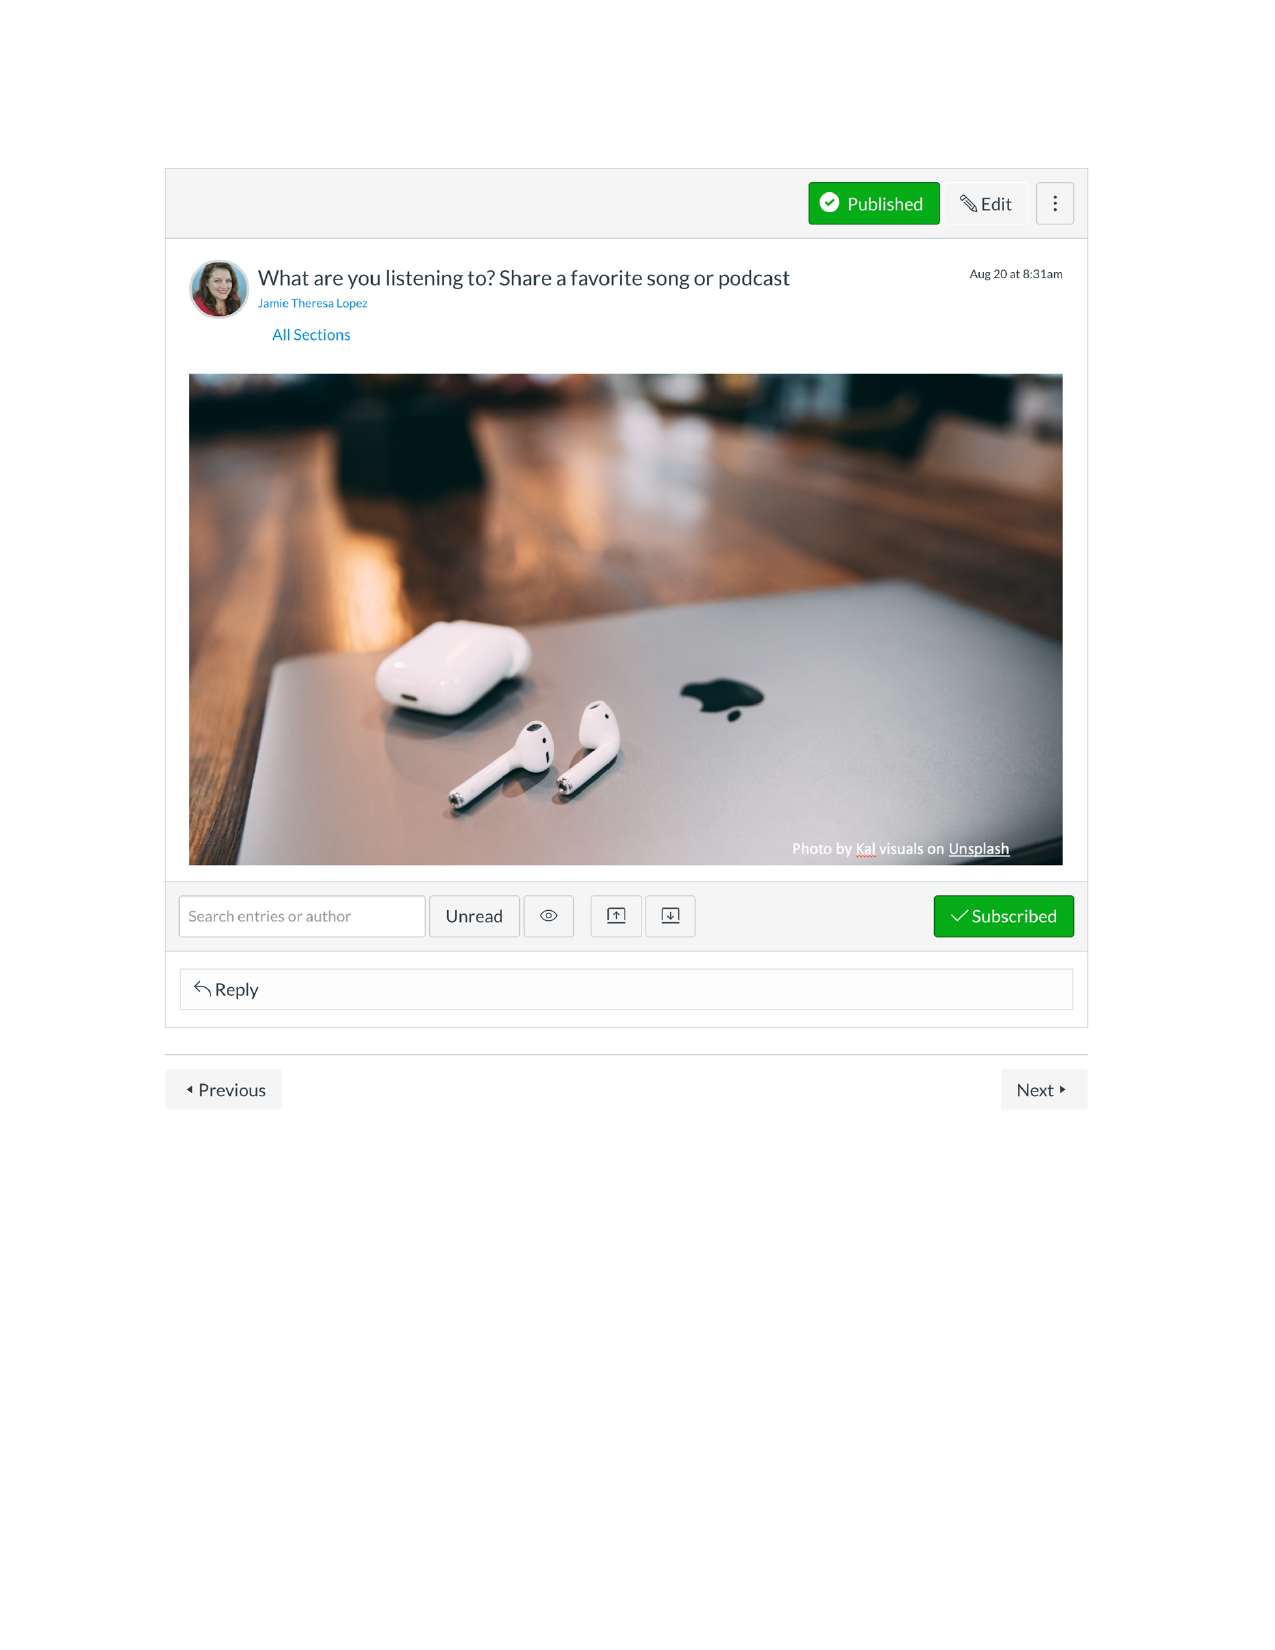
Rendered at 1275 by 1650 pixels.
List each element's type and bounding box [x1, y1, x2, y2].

picture [150, 150, 1125, 1113]
